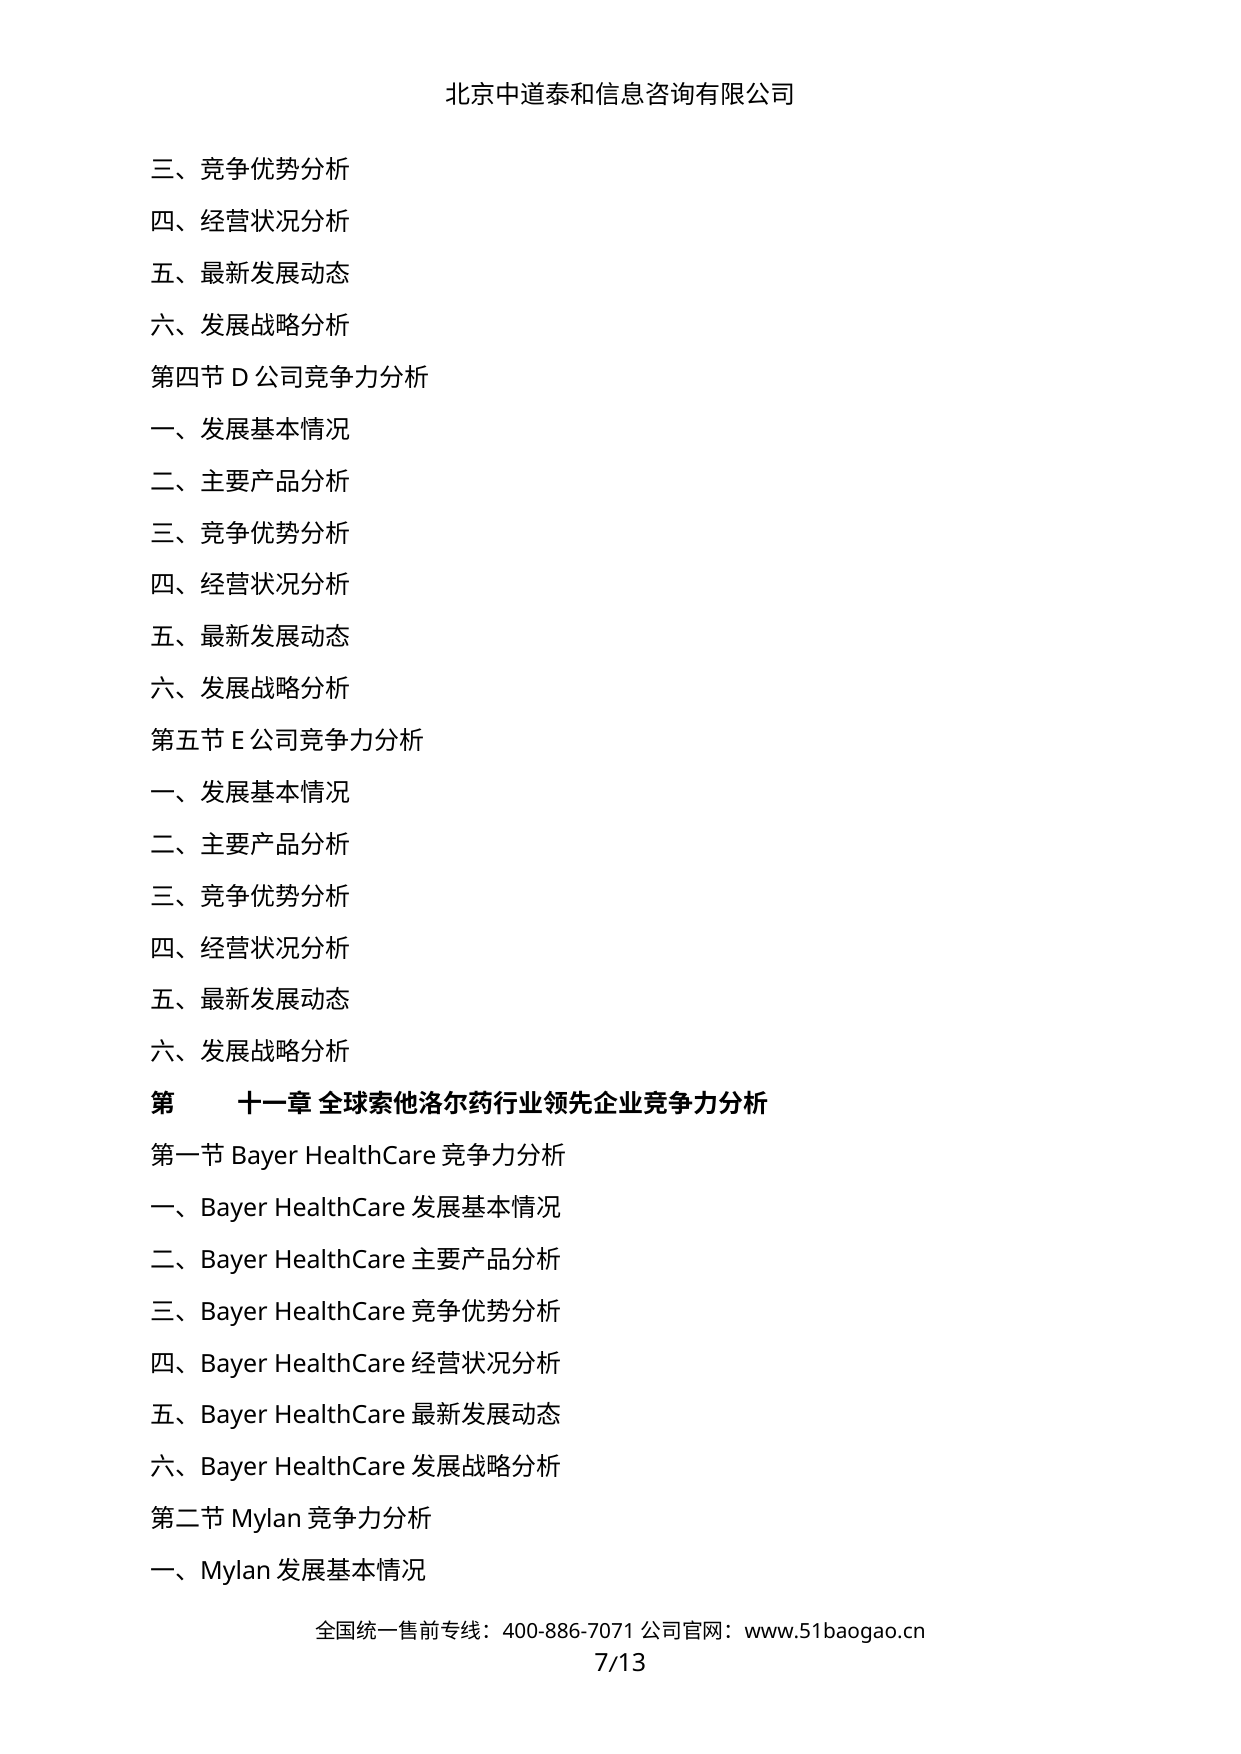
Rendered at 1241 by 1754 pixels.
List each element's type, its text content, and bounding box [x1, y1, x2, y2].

text 第四节 D公司竞争力分析 [150, 357, 1090, 394]
text 四、经营状况分析 [150, 565, 1090, 601]
text 第 十一章 全球索他洛尔药行业领先企业竞争力分析 [150, 1084, 1090, 1120]
text 第二节 Mylan竞争力分析 [150, 1499, 1090, 1535]
text 六、发展战略分析 [150, 669, 1090, 705]
text 二、主要产品分析 [150, 461, 1090, 497]
text 一、发展基本情况 [150, 409, 1090, 446]
text 五、最新发展动态 [150, 617, 1090, 653]
text 四、经营状况分析 [150, 928, 1090, 964]
text 一、Bayer HealthCare发展基本情况 [150, 1187, 1090, 1224]
text 六、发展战略分析 [150, 1032, 1090, 1068]
text 一、发展基本情况 [150, 772, 1090, 809]
text 六、Bayer HealthCare发展战略分析 [150, 1447, 1090, 1483]
text 一、Mylan发展基本情况 [150, 1551, 1090, 1587]
text 二、主要产品分析 [150, 824, 1090, 861]
text 第五节 E公司竞争力分析 [150, 721, 1090, 757]
text 三、竞争优势分析 [150, 876, 1090, 912]
text 第一节 Bayer HealthCare竞争力分析 [150, 1136, 1090, 1172]
text 五、Bayer HealthCare最新发展动态 [150, 1395, 1090, 1431]
text 二、Bayer HealthCare主要产品分析 [150, 1239, 1090, 1276]
text 四、经营状况分析 [150, 202, 1090, 238]
text 六、发展战略分析 [150, 306, 1090, 342]
text 三、竞争优势分析 [150, 513, 1090, 549]
text 三、竞争优势分析 [150, 150, 1090, 186]
text 五、最新发展动态 [150, 254, 1090, 290]
text 五、最新发展动态 [150, 980, 1090, 1016]
text 三、Bayer HealthCare竞争优势分析 [150, 1291, 1090, 1327]
text 四、Bayer HealthCare经营状况分析 [150, 1343, 1090, 1379]
